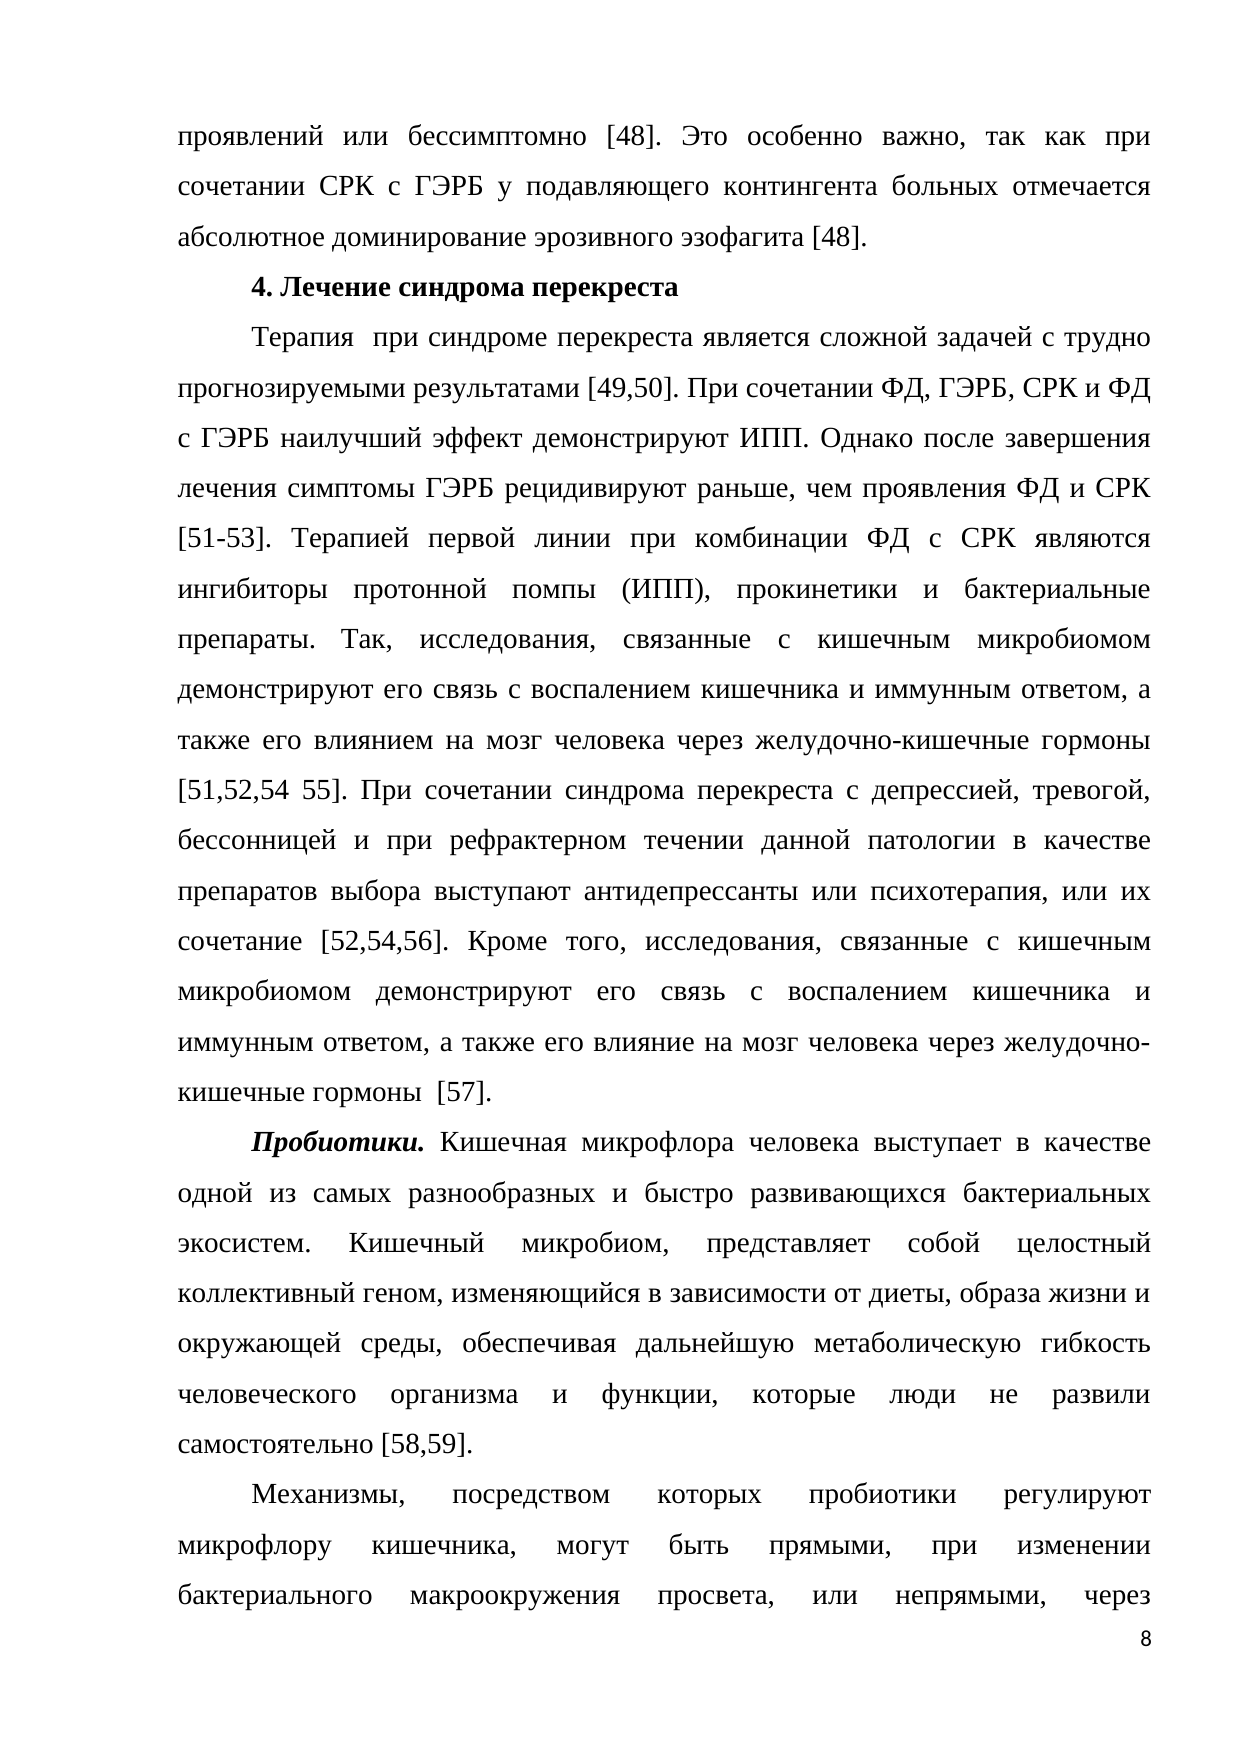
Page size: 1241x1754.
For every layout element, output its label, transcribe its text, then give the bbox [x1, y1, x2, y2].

text Терапия при синдроме перекреста является сложной задачей с трудно прогнозируемыми результатами [49,50]. При сочетании ФД, ГЭРБ, СРК и ФД с ГЭРБ наилучший эффект демонстрируют ИПП. Однако после завершения лечения симптомы ГЭРБ рецидивируют раньше, чем проявления ФД и СРК [51-53]. Терапией первой линии при комбинации ФД с СРК являются ингибиторы протонной помпы (ИПП), прокинетики и бактериальные препараты. Так, исследования, связанные с кишечным микробиомом демонстрируют его связь с воспалением кишечника и иммунным ответом, а также его влиянием на мозг человека через желудочно-кишечные гормоны [51,52,54 55]. При сочетании синдрома перекреста с депрессией, тревогой, бессонницей и при рефрактерном течении данной патологии в качестве препаратов выбора выступают антидепрессанты или психотерапия, или их сочетание [52,54,56]. Кроме того, исследования, связанные с кишечным микробиомом демонстрируют его связь с воспалением кишечника и иммунным ответом, а также его влияние на мозг человека через желудочно-кишечные гормоны [57]. [177, 319, 1152, 1108]
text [177, 1477, 1152, 1611]
text 4. Лечение синдрома перекреста [177, 269, 1152, 303]
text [177, 118, 1152, 252]
text Пробиотики. Кишечная микрофлора человека выступает в качестве одной из самых разнообразных и быстро развивающихся бактериальных экосистем. Кишечный микробиом, представляет собой целостный коллективный геном, изменяющийся в зависимости от диеты, образа жизни и окружающей среды, обеспечивая дальнейшую метаболическую гибкость человеческого организма и функции, которые люди не развили самостоятельно [58,59]. [177, 1124, 1152, 1460]
